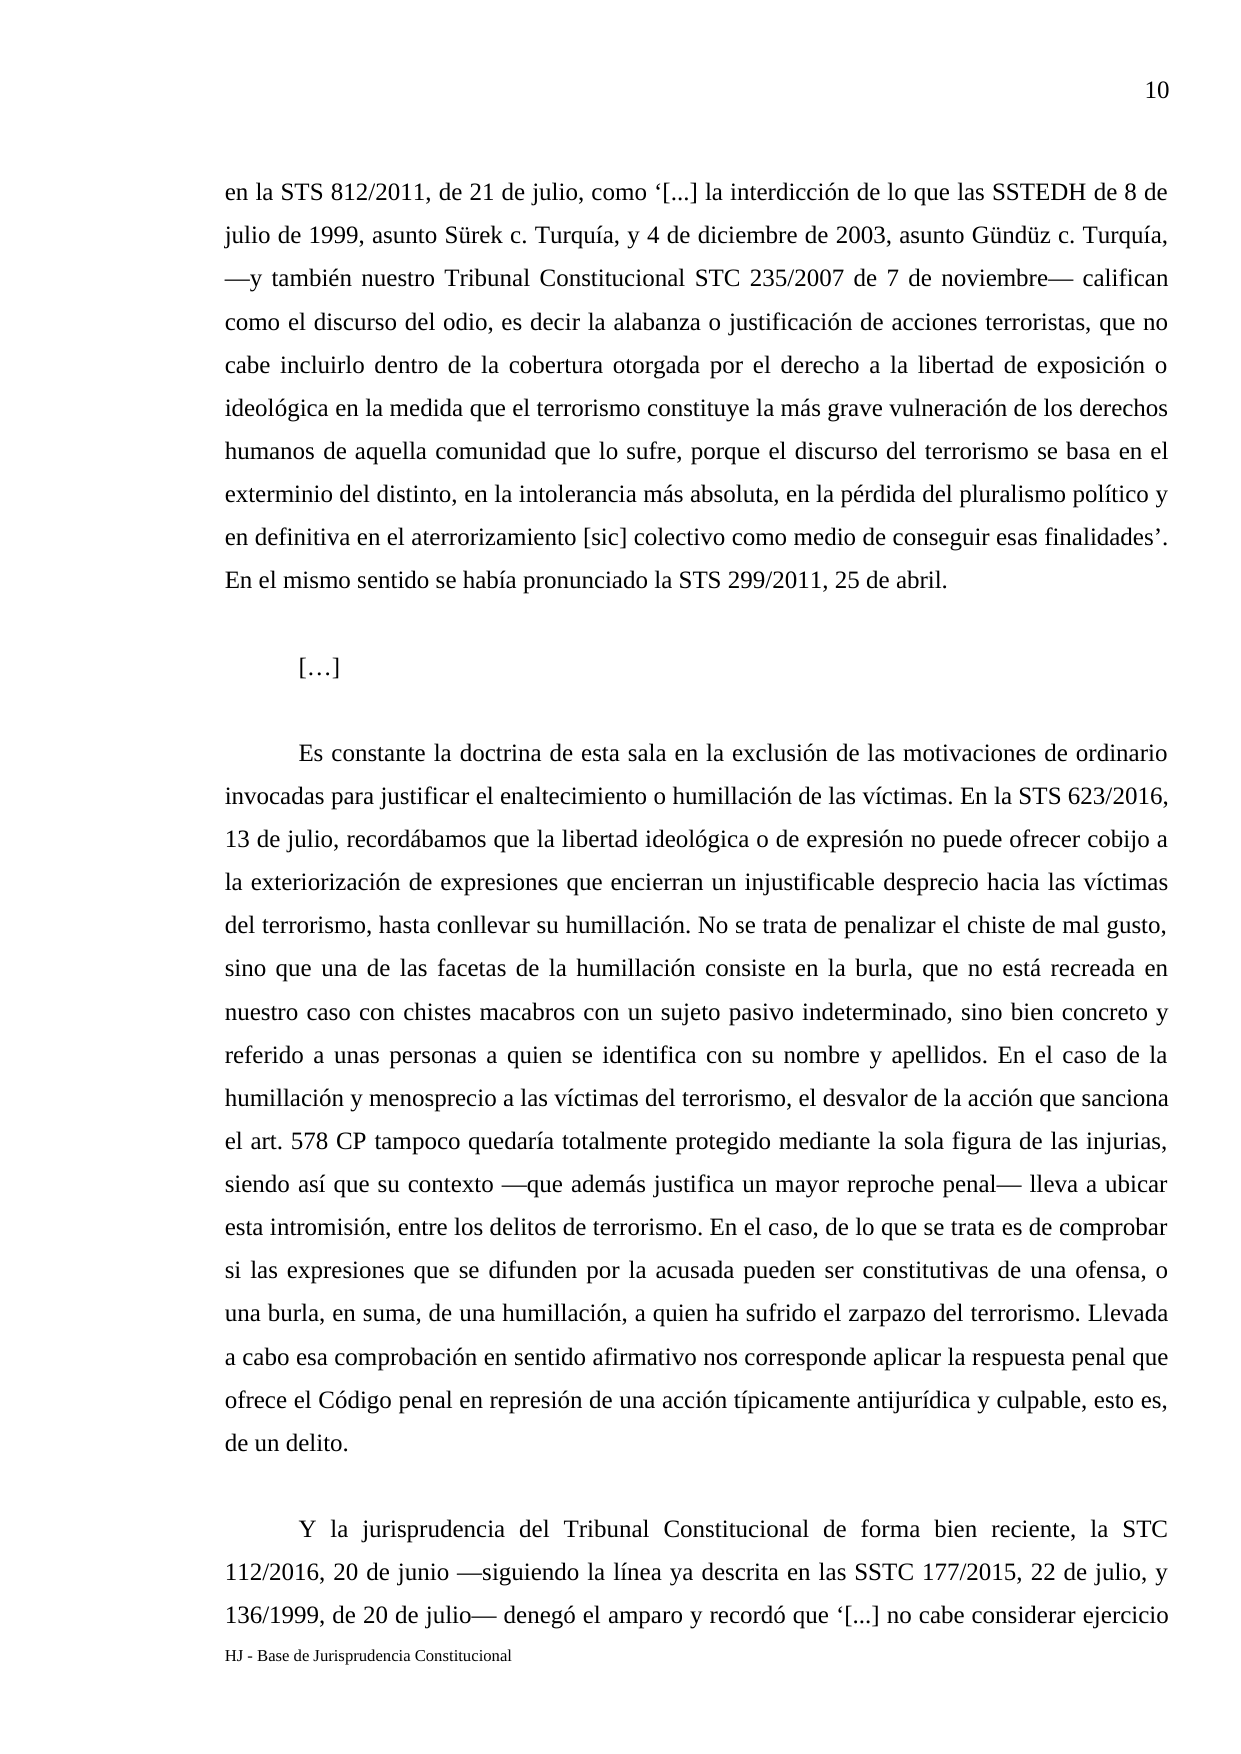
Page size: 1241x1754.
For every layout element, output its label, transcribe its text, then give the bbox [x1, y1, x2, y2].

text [224, 177, 1169, 594]
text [224, 1514, 1169, 1629]
text […] [224, 652, 1169, 680]
text Es constante la doctrina de esta sala en la exclusión de las motivaciones de ordinario invocadas para justificar el enaltecimiento o humillación de las víctimas. En la STS 623/2016, 13 de julio, recordábamos que la libertad ideológica o de expresión no puede ofrecer cobijo a la exteriorización de expresiones que encierran un injustificable desprecio hacia las víctimas del terrorismo, hasta conllevar su humillación. No se trata de penalizar el chiste de mal gusto, sino que una de las facetas de la humillación consiste en la burla, que no está recreada en nuestro caso con chistes macabros con un sujeto pasivo indeterminado, sino bien concreto y referido a unas personas a quien se identifica con su nombre y apellidos. En el caso de la humillación y menosprecio a las víctimas del terrorismo, el desvalor de la acción que sanciona el art. 578 CP tampoco quedaría totalmente protegido mediante la sola figura de las injurias, siendo así que su contexto —que además justifica un mayor reproche penal— lleva a ubicar esta intromisión, entre los delitos de terrorismo. En el caso, de lo que se trata es de comprobar si las expresiones que se difunden por la acusada pueden ser constitutivas de una ofensa, o una burla, en suma, de una humillación, a quien ha sufrido el zarpazo del terrorismo. Llevada a cabo esa comprobación en sentido afirmativo nos corresponde aplicar la respuesta penal que ofrece el Código penal en represión de una acción típicamente antijurídica y culpable, esto es, de un delito. [224, 738, 1169, 1457]
